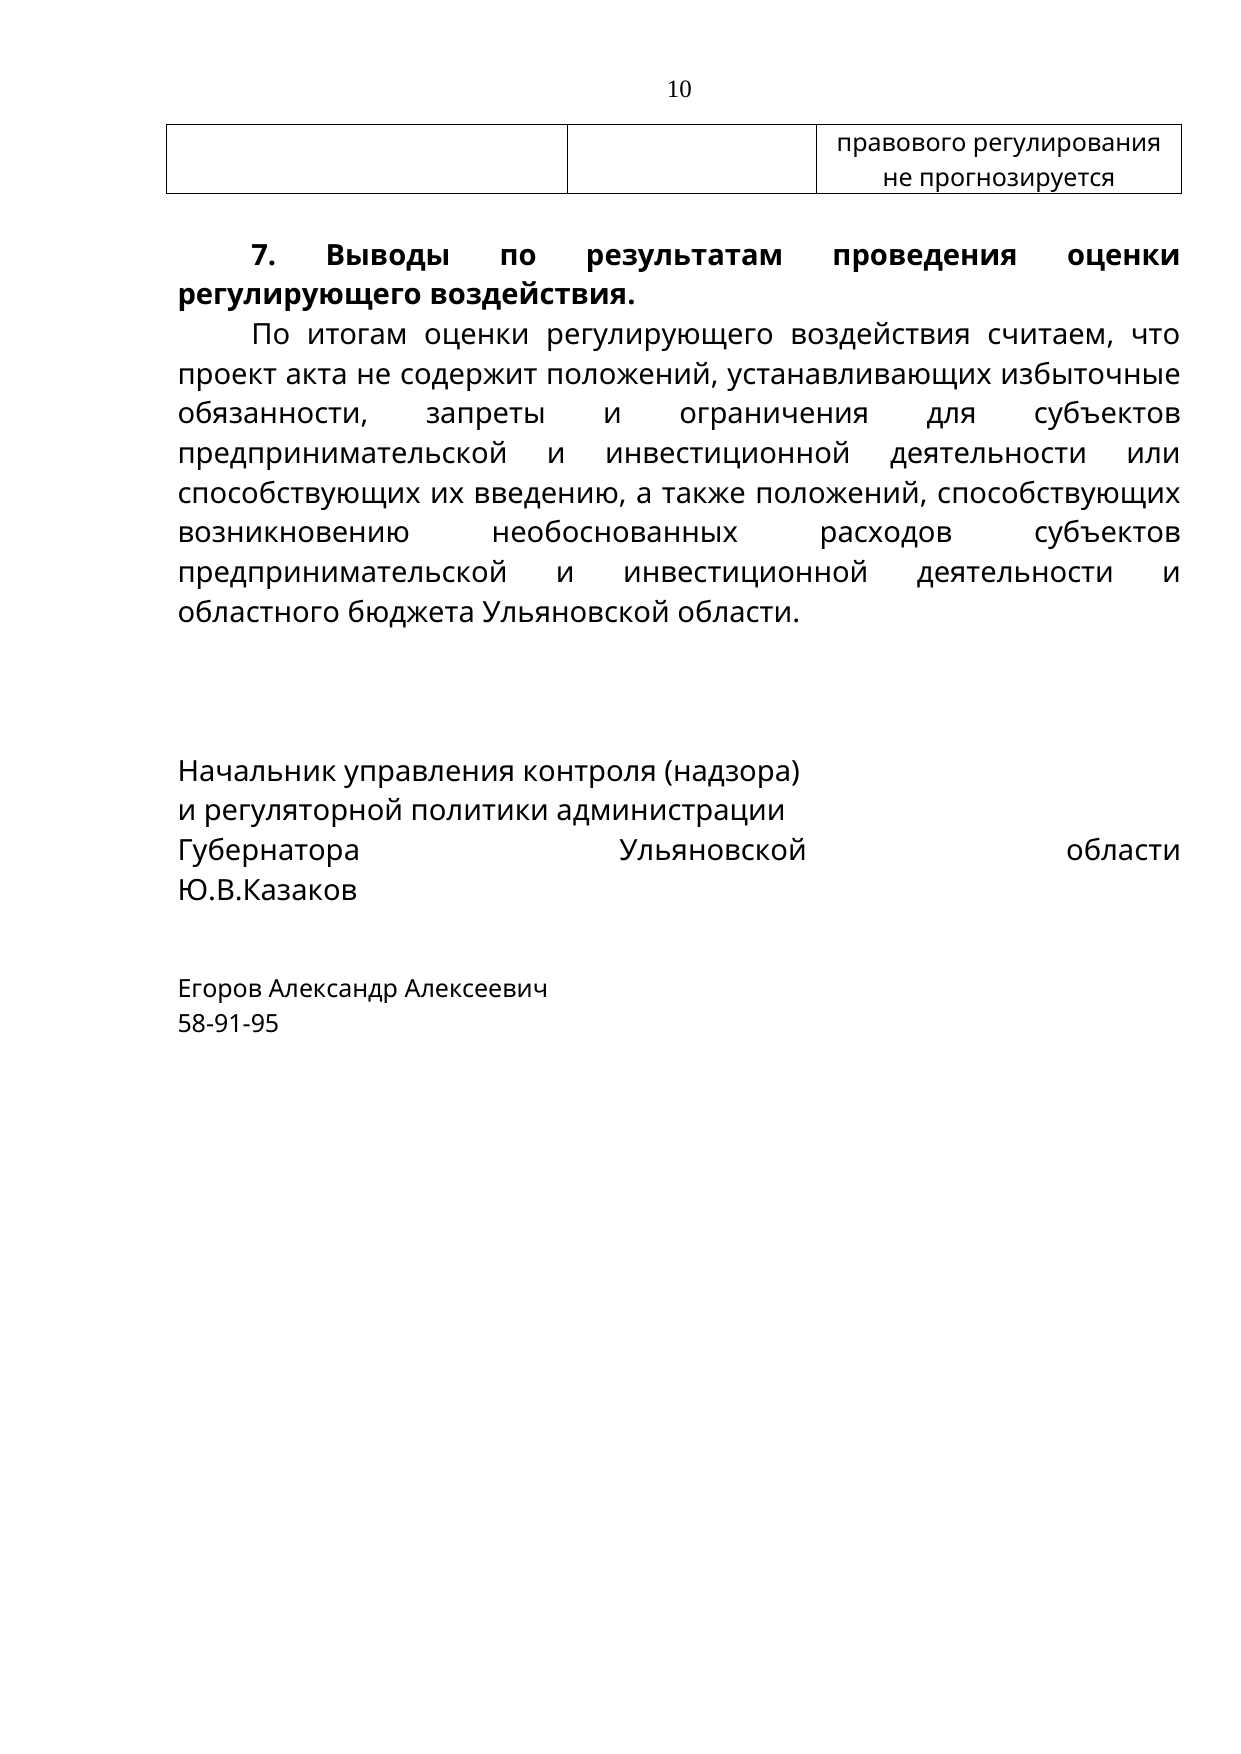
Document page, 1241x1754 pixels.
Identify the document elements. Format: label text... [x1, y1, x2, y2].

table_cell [167, 125, 567, 193]
text и регуляторной политики администрации [177, 789, 1181, 829]
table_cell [817, 125, 1181, 193]
text Егоров Александр Алексеевич [177, 971, 1181, 1005]
text Губернатора Ульяновской области Ю.В.Казаков [177, 829, 1181, 909]
text 58-91-95 [177, 1005, 1181, 1039]
text 7. Выводы по результатам проведения оценки регулирующего воздействия. [177, 234, 1181, 313]
table_cell 24 [568, 125, 816, 193]
text По итогам оценки регулирующего воздействия считаем, что проект акта не содержит положений, устанавливающих избыточные обязанности, запреты и ограничения для субъектов предпринимательской и инвестиционной деятельности или способствующих их введению, а также положений, способствующих возникновению необоснованных расходов субъектов предпринимательской и инвестиционной деятельности и областного бюджета Ульяновской области. [177, 313, 1181, 631]
text Начальник управления контроля (надзора) [177, 750, 1181, 789]
